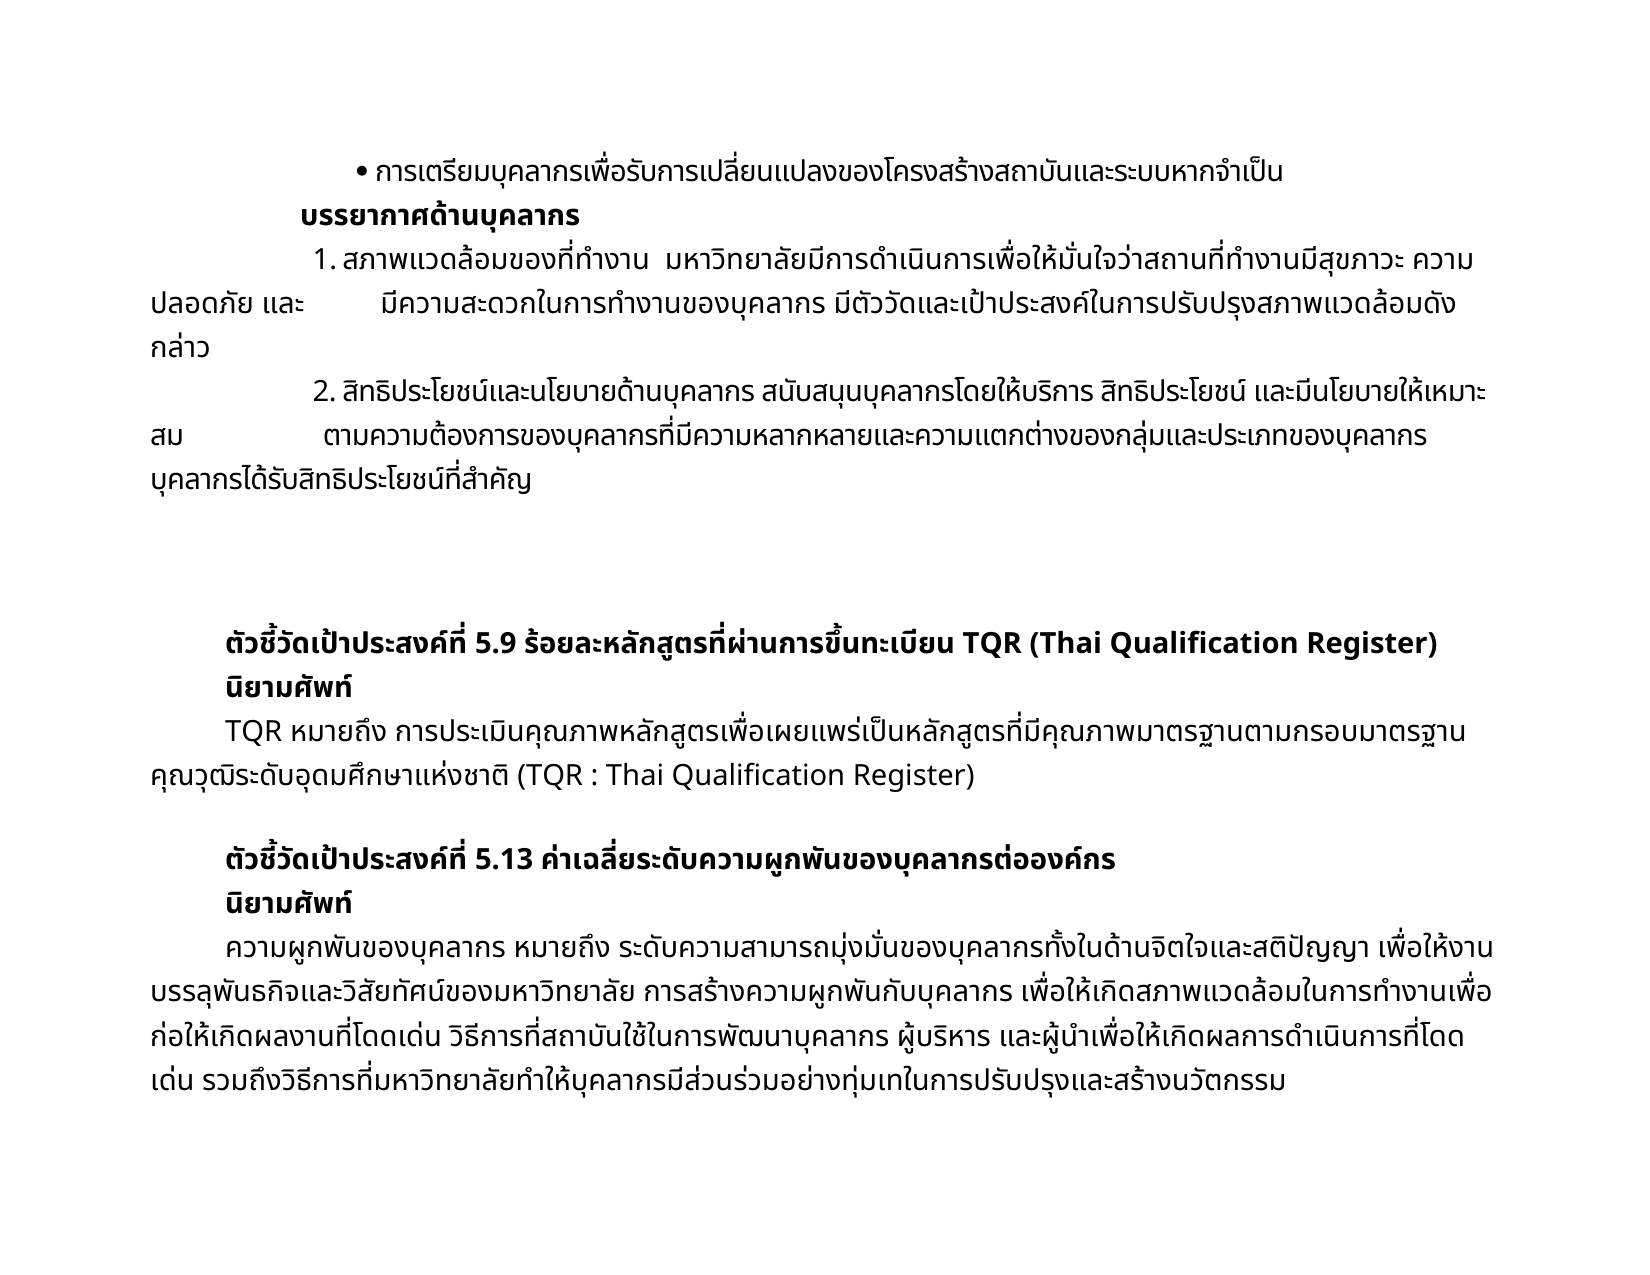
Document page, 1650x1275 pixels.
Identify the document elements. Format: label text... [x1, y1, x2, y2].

text ความผูกพันของบุคลากร หมายถึง ระดับความสามารถมุ่งมั่นของบุคลากรทั้งในด้านจิตใจและสติปัญญา เพื่อให้งานบรรลุพันธกิจและวิสัยทัศน์ของมหาวิทยาลัย การสร้างความผูกพันกับบุคลากร เพื่อให้เกิดสภาพแวดล้อมในการทำงานเพื่อก่อให้เกิดผลงานที่โดดเด่น วิธีการที่สถาบันใช้ในการพัฒนาบุคลากร ผู้บริหาร และผู้นำเพื่อให้เกิดผลการดำเนินการที่โดดเด่น รวมถึงวิธีการที่มหาวิทยาลัยทำให้บุคลากรมีส่วนร่วมอย่างทุ่มเทในการปรับปรุงและสร้างนวัตกรรม [150, 927, 1500, 1103]
list การเตรียมบุคลากรเพื่อรับการเปลี่ยนแปลงของโครงสร้างสถาบันและระบบหากจำเป็น [150, 150, 1492, 194]
text นิยามศัพท์ [150, 666, 1492, 710]
text ตัวชี้วัดเป้าประสงค์ที่ 5.9 ร้อยละหลักสูตรที่ผ่านการขึ้นทะเบียน TQR (Thai Qualification Register) [150, 622, 1492, 666]
text TQR หมายถึง การประเมินคุณภาพหลักสูตรเพื่อเผยแพร่เป็นหลักสูตรที่มีคุณภาพมาตรฐานตามกรอบมาตรฐานคุณวุฒิระดับอุดมศึกษาแห่งชาติ (TQR : Thai Qualification Register) [150, 710, 1500, 799]
text นิยามศัพท์ [150, 883, 1500, 927]
list สิทธิประโยชน์และนโยบายด้านบุคลากร สนับสนุนบุคลากรโดยให้บริการ สิทธิประโยชน์ และมีนโยบายให้เหมาะสม ตามความต้องการของบุคลากรที่มีความหลากหลายและความแตกต่างของกลุ่มและประเภทของบุคลากร บุคลากรได้รับสิทธิประโยชน์ที่สำคัญ [150, 371, 1492, 503]
text บรรยากาศด้านบุคลากร [225, 194, 1492, 238]
list สภาพแวดล้อมของที่ทำงาน มหาวิทยาลัยมีการดำเนินการเพื่อให้มั่นใจว่าสถานที่ทำงานมีสุขภาวะ ความปลอดภัย และ มีความสะดวกในการทำงานของบุคลากร มีตัววัดและเป้าประสงค์ในการปรับปรุงสภาพแวดล้อมดังกล่าว [150, 238, 1492, 371]
text ตัวชี้วัดเป้าประสงค์ที่ 5.13 ค่าเฉลี่ยระดับความผูกพันของบุคลากรต่อองค์กร [150, 838, 1500, 883]
